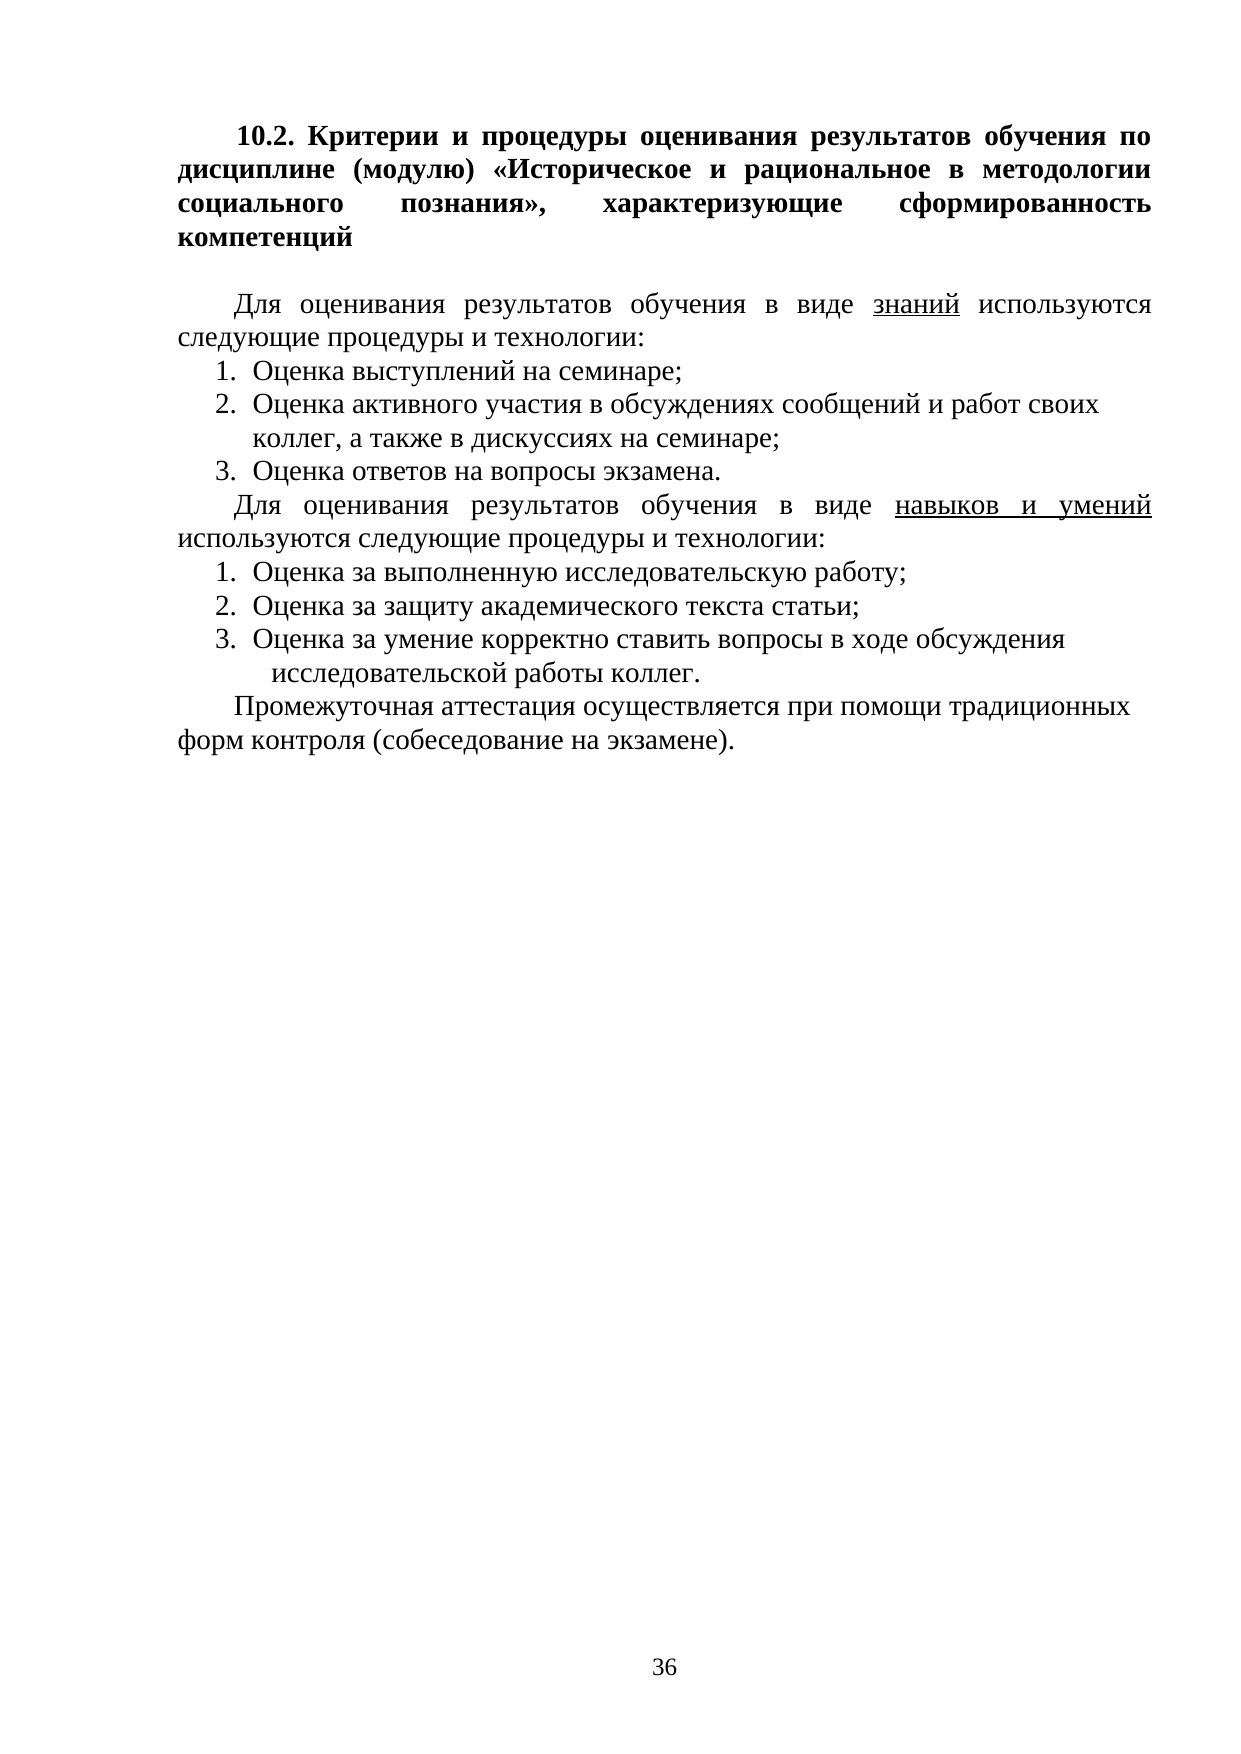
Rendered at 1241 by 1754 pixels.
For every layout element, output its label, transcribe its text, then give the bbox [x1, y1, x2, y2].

text Промежуточная аттестация осуществляется при помощи традиционных форм контроля (собеседование на экзамене). [177, 688, 1152, 755]
list 10.2. Критерии и процедуры оценивания результатов обучения по дисциплине (модулю) «Историческое и рациональное в методологии социального познания», характеризующие сформированность компетенций [177, 118, 1152, 252]
list Оценка ответов на вопросы экзамена. [215, 453, 1152, 487]
text Для оценивания результатов обучения в виде навыков и умений используются следующие процедуры и технологии: [177, 487, 1152, 554]
list Оценка за умение корректно ставить вопросы в ходе обсуждения исследовательской работы коллег. [215, 621, 1152, 688]
list Оценка за защиту академического текста статьи; [215, 588, 1152, 621]
list Оценка за выполненную исследовательскую работу; [215, 554, 1152, 588]
list Оценка активного участия в обсуждениях сообщений и работ своих коллег, а также в дискуссиях на семинаре; [215, 386, 1152, 453]
text Для оценивания результатов обучения в виде знаний используются следующие процедуры и технологии: [177, 286, 1152, 353]
list Оценка выступлений на семинаре; [215, 353, 1152, 386]
